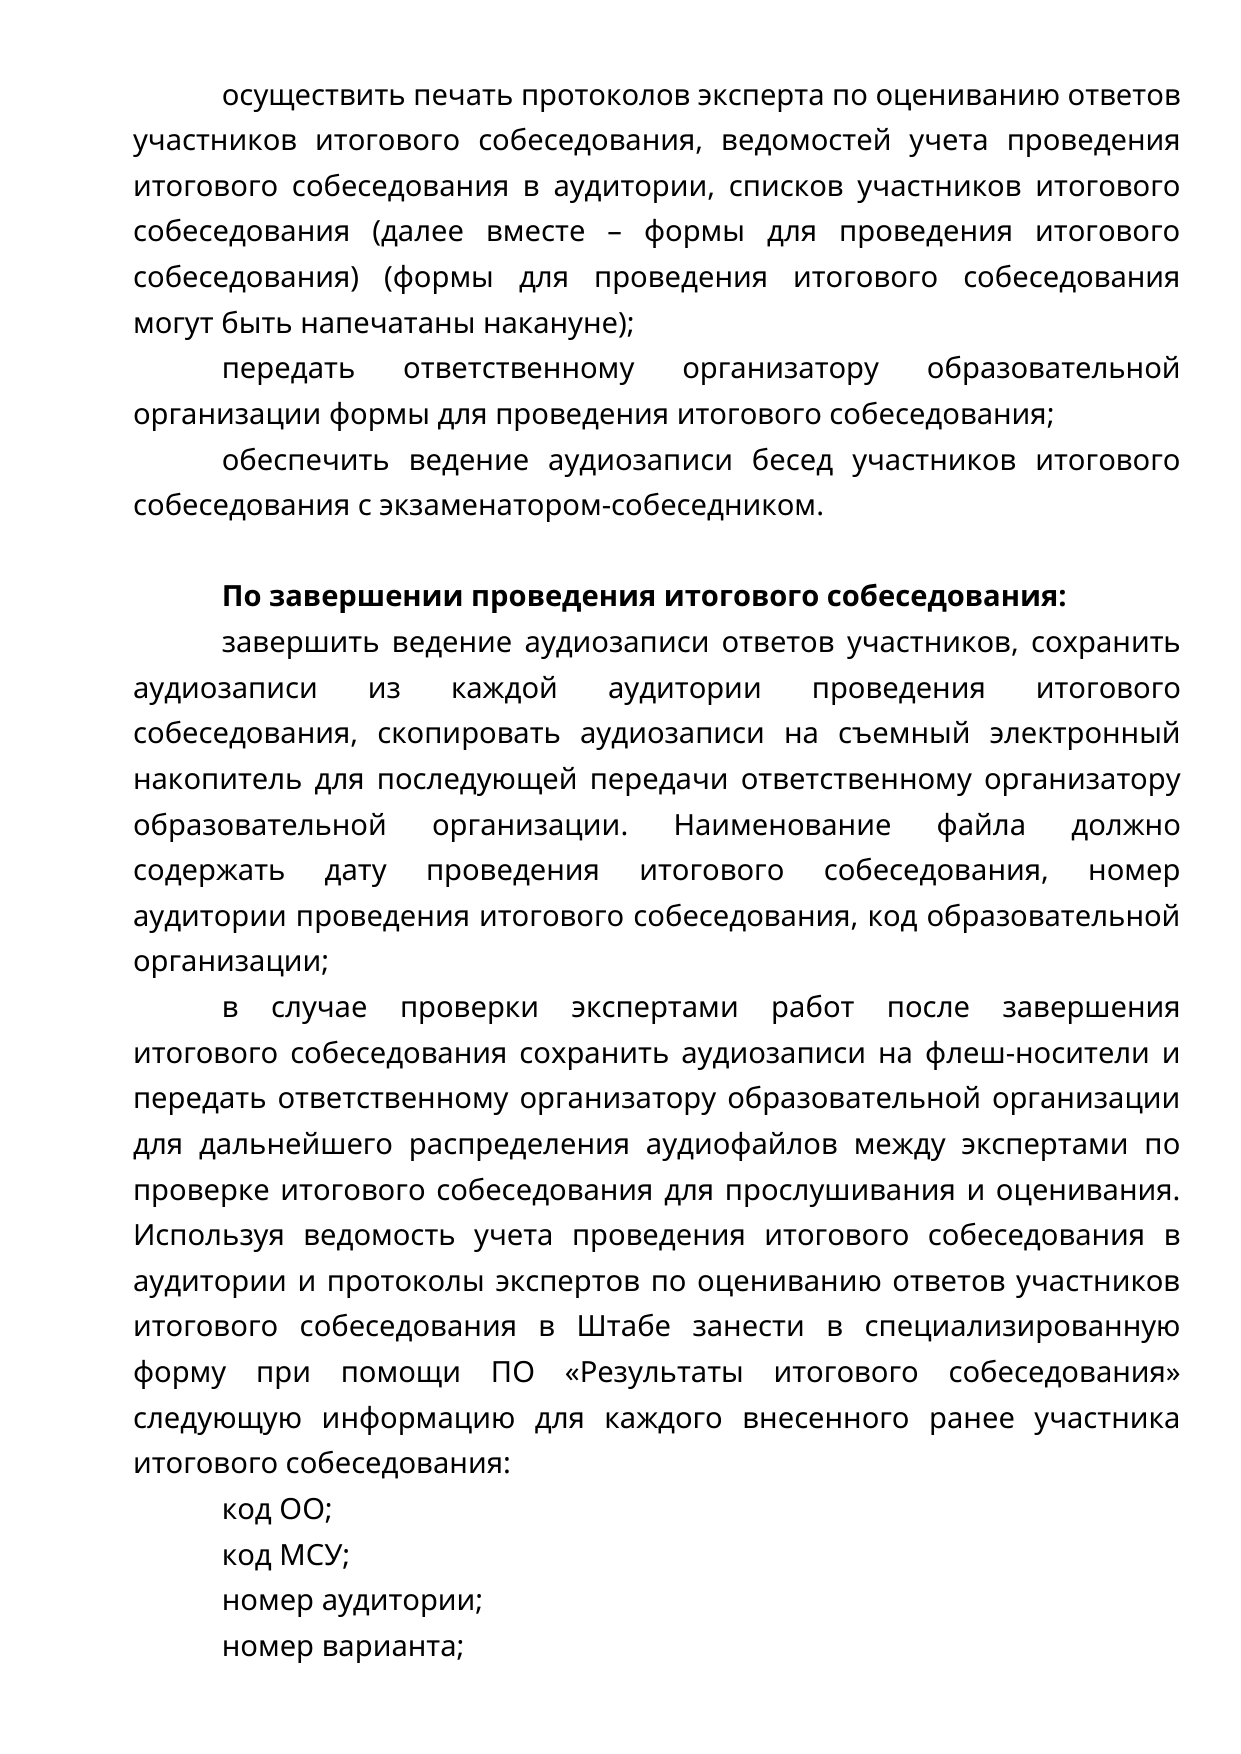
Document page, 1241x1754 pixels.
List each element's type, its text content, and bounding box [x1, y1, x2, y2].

text осуществить печать протоколов эксперта по оцениванию ответов участников итогового собеседования, ведомостей учета проведения итогового собеседования в аудитории, списков участников итогового собеседования (далее вместе – формы для проведения итогового собеседования) (формы для проведения итогового собеседования могут быть напечатаны накануне); [133, 74, 1181, 342]
text обеспечить ведение аудиозаписи бесед участников итогового собеседования с экзаменатором-собеседником. [133, 439, 1181, 524]
text код ОО; [133, 1488, 1181, 1528]
text номер варианта; [133, 1625, 1181, 1665]
text в случае проверки экспертами работ после завершения итогового собеседования сохранить аудиозаписи на флеш-носители и передать ответственному организатору образовательной организации для дальнейшего распределения аудиофайлов между экспертами по проверке итогового собеседования для прослушивания и оценивания. Используя ведомость учета проведения итогового собеседования в аудитории и протоколы экспертов по оцениванию ответов участников итогового собеседования в Штабе занести в специализированную форму при помощи ПО «Результаты итогового собеседования» следующую информацию для каждого внесенного ранее участника итогового собеседования: [133, 986, 1181, 1482]
text завершить ведение аудиозаписи ответов участников, сохранить аудиозаписи из каждой аудитории проведения итогового собеседования, скопировать аудиозаписи на съемный электронный накопитель для последующей передачи ответственному организатору образовательной организации. Наименование файла должно содержать дату проведения итогового собеседования, номер аудитории проведения итогового собеседования, код образовательной организации; [133, 621, 1181, 980]
text номер аудитории; [133, 1579, 1181, 1619]
text передать ответственному организатору образовательной организации формы для проведения итогового собеседования; [133, 348, 1181, 433]
text код МСУ; [133, 1534, 1181, 1573]
text По завершении проведения итогового собеседования: [133, 576, 1181, 615]
